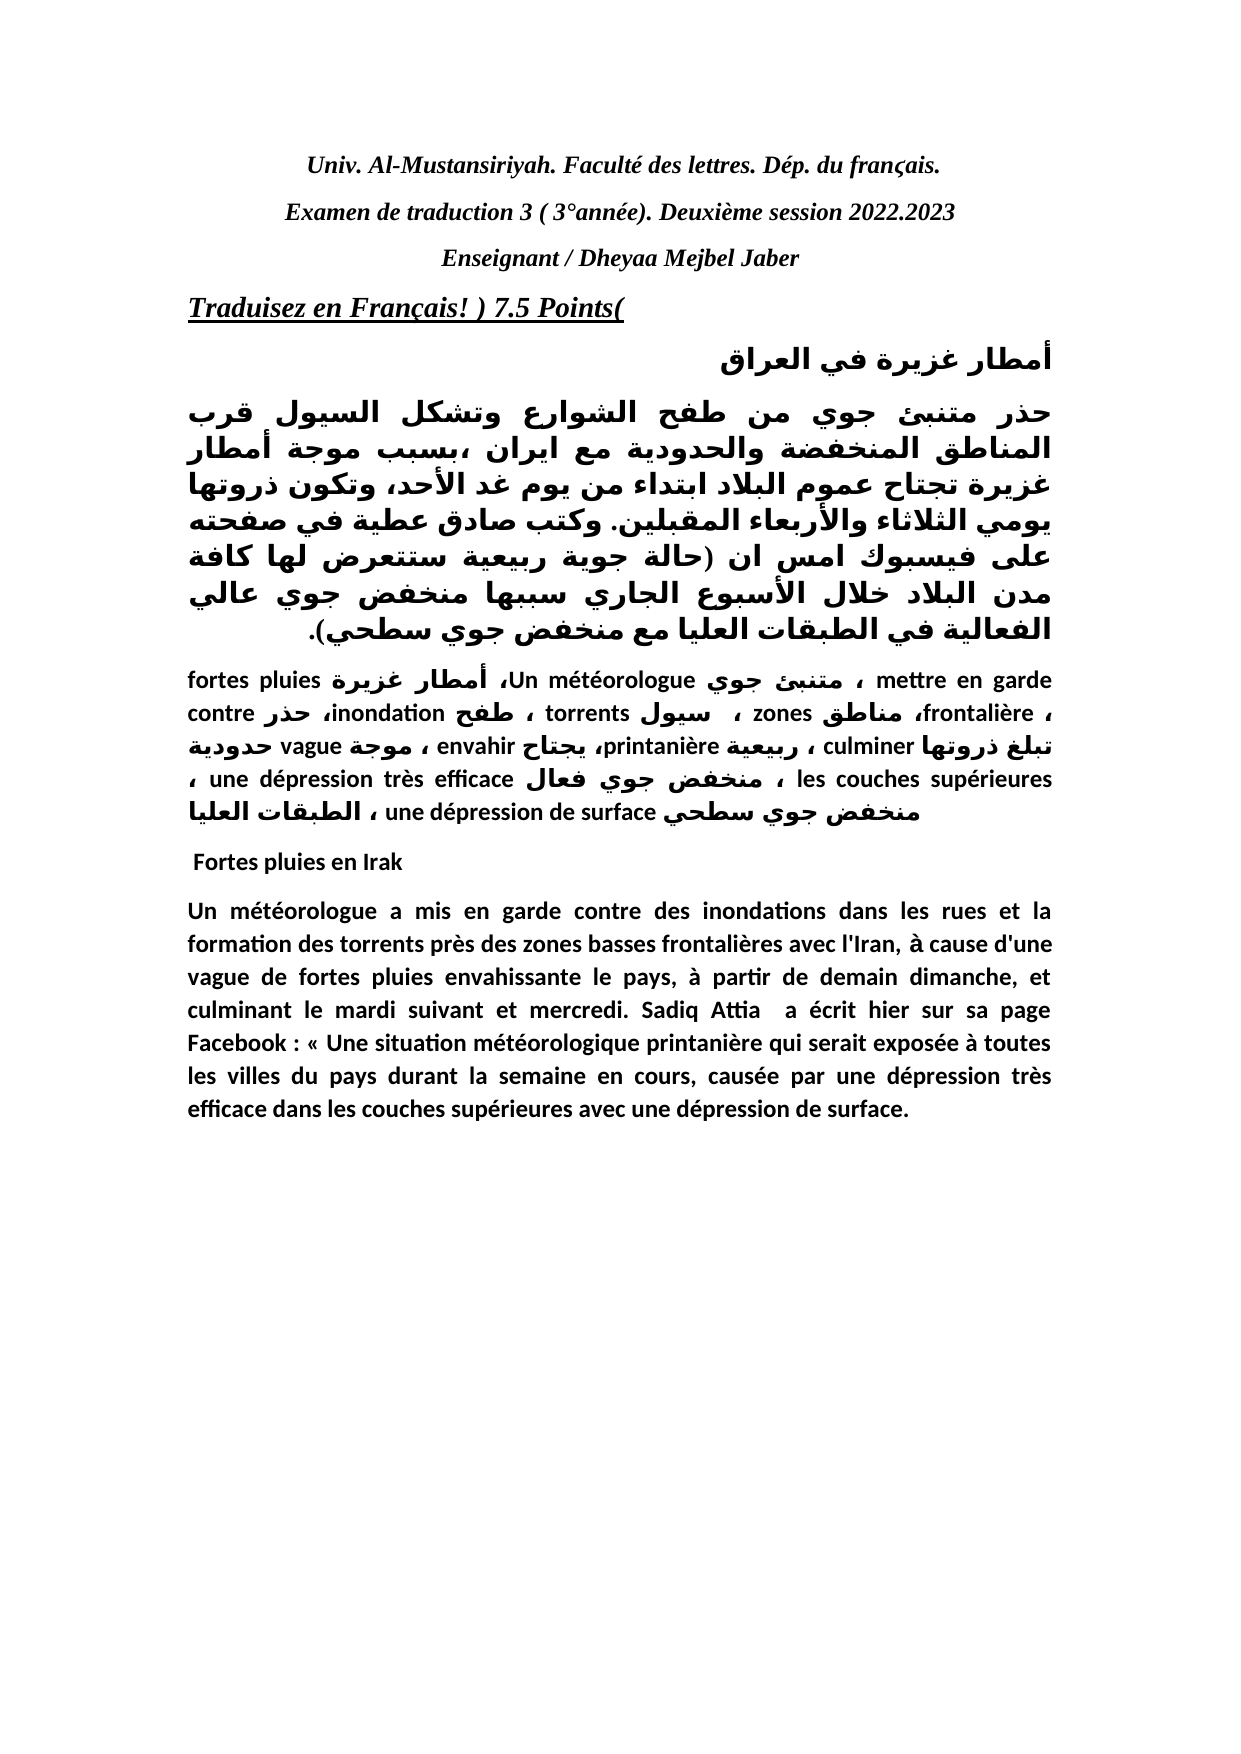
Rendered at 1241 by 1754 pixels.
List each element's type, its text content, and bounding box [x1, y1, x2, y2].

text Univ. Al-Mustansiriyah. Faculté des lettres. Dép. du franϛais. [187, 150, 1053, 179]
text Examen de traduction 3 ( 3°année). Deuxième session 2022.2023 [187, 197, 1053, 226]
text حذر متنبئ جوي من طفح الشوارع وتشكل السيول قرب المناطق المنخفضة والحدودية مع ايران ،بسبب موجة أمطار غزيرة تجتاح عموم البلاد ابتداء من يوم غد الأحد، وتكون ذروتها يومي الثلاثاء والأربعاء المقبلين. وكتب صادق عطية في صفحته على فيسبوك امس ان (حالة جوية ربيعية ستتعرض لها كافة مدن البلاد خلال الأسبوع الجاري سببها منخفض جوي عالي الفعالية في الطبقات العليا مع منخفض جوي سطحي). [187, 395, 1053, 645]
text أمطار غزيرة في العراق [187, 342, 1053, 376]
text Enseignant / Dheyaa Mejbel Jaber [187, 243, 1053, 272]
text Fortes pluies en Irak [187, 846, 1053, 876]
text Traduisez en Français! ) 7.5 Points( [187, 290, 1053, 324]
text Un météorologue a mis en garde contre des inondations dans les rues et la formation des torrents près des zones basses frontalières avec l'Iran, à cause d'une vague de fortes pluies envahissante le pays, à partir de demain dimanche, et culminant le mardi suivant et mercredi. Sadiq Attia a écrit hier sur sa page Facebook : « Une situation météorologique printanière qui serait exposée à toutes les villes du pays durant la semaine en cours, causée par une dépression très efficace dans les couches supérieures avec une dépression de surface. [187, 896, 1053, 1123]
text fortes pluies أمطار غزيرة ،Un météorologue متنبئ جوي ، mettre en garde contre حذر ،inondation طفح ، torrents سيول ، zones مناطق ،frontalière ، حدودية vague موجة ، envahir يجتاح ،printanière ربيعية ، culminer تبلغ ذروتها ، une dépression très efficace منخفض جوي فعال ، les couches supérieures الطبقات العليا ، une dépression de surface منخفض جوي سطحي [187, 665, 1053, 827]
